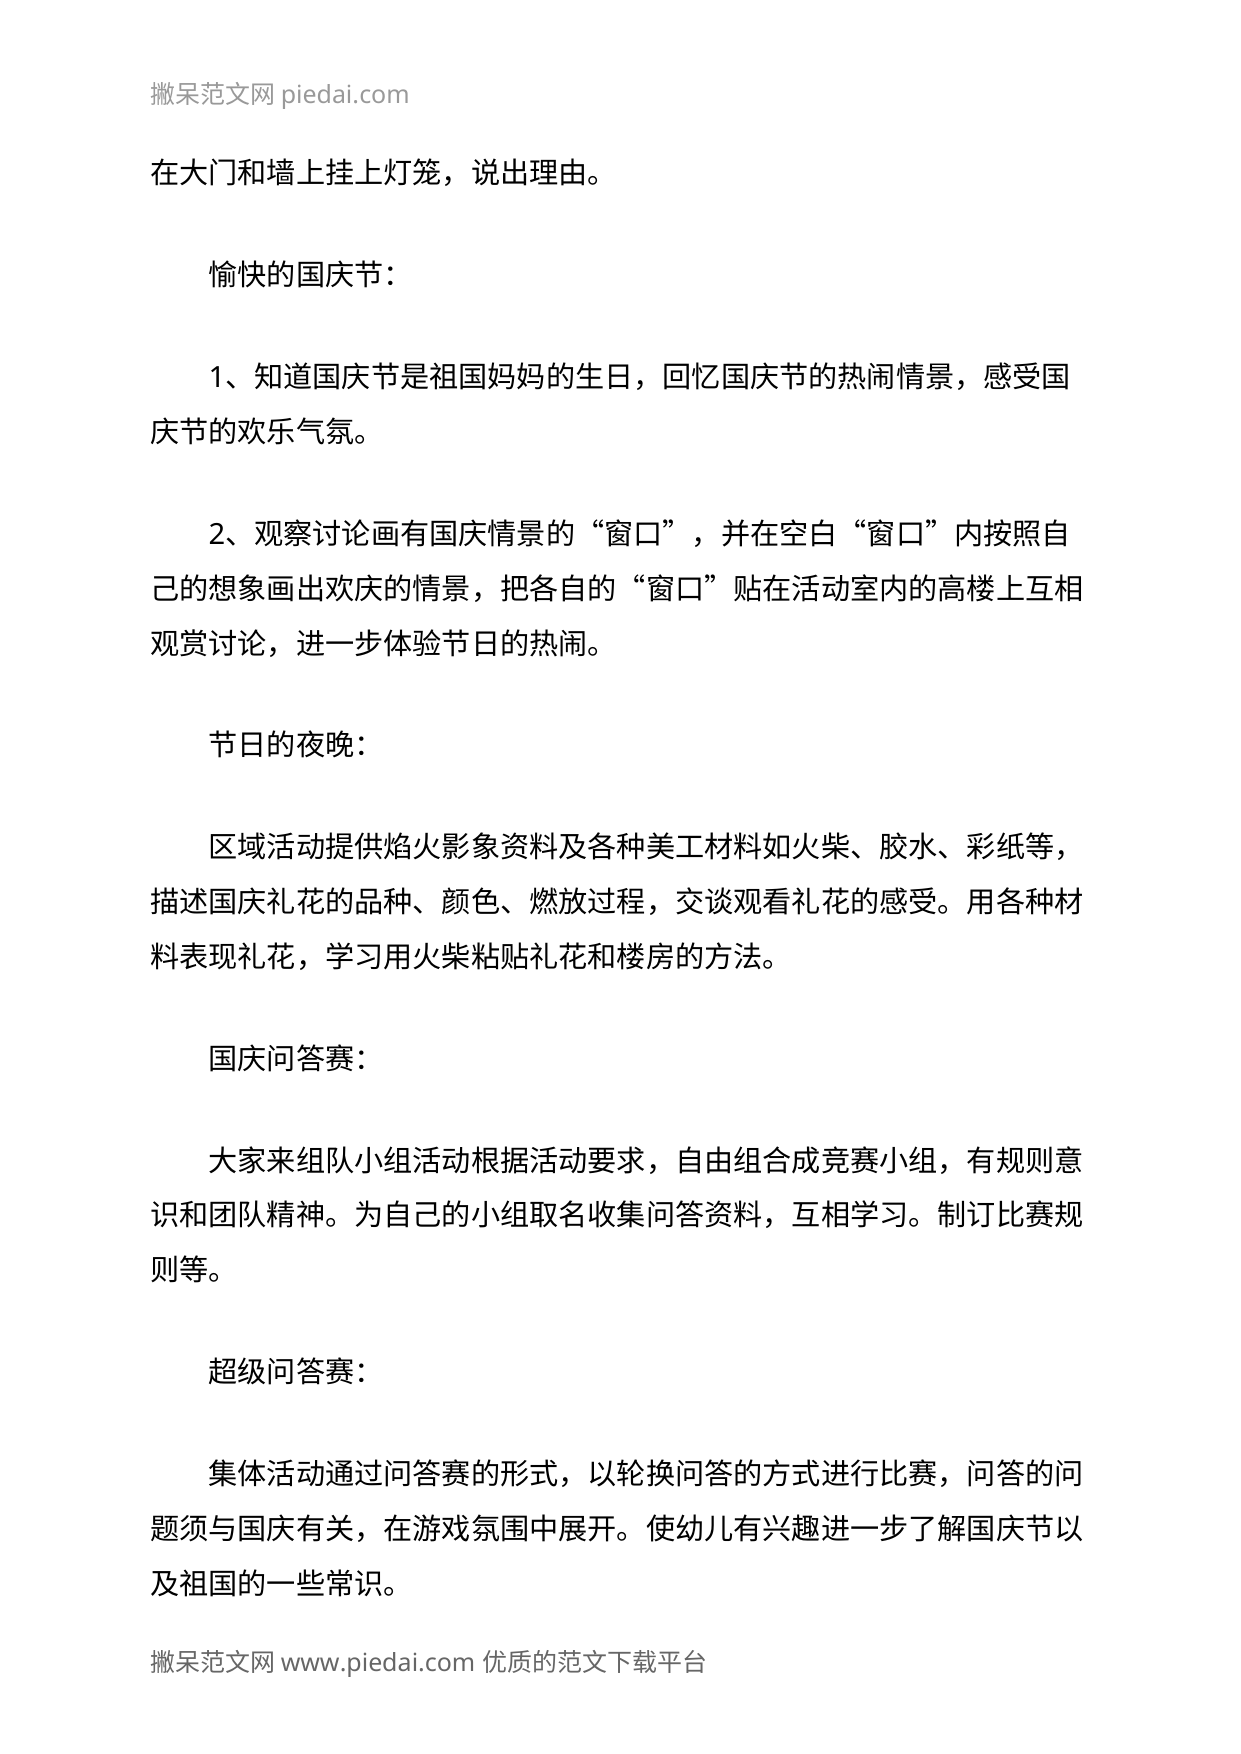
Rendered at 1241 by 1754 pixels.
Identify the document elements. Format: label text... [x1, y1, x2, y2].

text 国庆问答赛： [150, 1035, 1090, 1078]
text 区域活动提供焰火影象资料及各种美工材料如火柴、胶水、彩纸等，描述国庆礼花的品种、颜色、燃放过程，交谈观看礼花的感受。用各种材料表现礼花，学习用火柴粘贴礼花和楼房的方法。 [150, 824, 1090, 976]
text 节日的夜晚： [150, 722, 1090, 764]
text 集体活动通过问答赛的形式，以轮换问答的方式进行比赛，问答的问题须与国庆有关，在游戏氛围中展开。使幼儿有兴趣进一步了解国庆节以及祖国的一些常识。 [150, 1450, 1090, 1602]
text 1、知道国庆节是祖国妈妈的生日，回忆国庆节的热闹情景，感受国庆节的欢乐气氛。 [150, 353, 1090, 451]
text 超级问答赛： [150, 1349, 1090, 1391]
text 大家来组队小组活动根据活动要求，自由组合成竞赛小组，有规则意识和团队精神。为自己的小组取名收集问答资料，互相学习。制订比赛规则等。 [150, 1137, 1090, 1289]
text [150, 150, 1090, 192]
text 愉快的国庆节： [150, 252, 1090, 294]
text 2、观察讨论画有国庆情景的“窗口”，并在空白“窗口”内按照自己的想象画出欢庆的情景，把各自的“窗口”贴在活动室内的高楼上互相观赏讨论，进一步体验节日的热闹。 [150, 510, 1090, 662]
